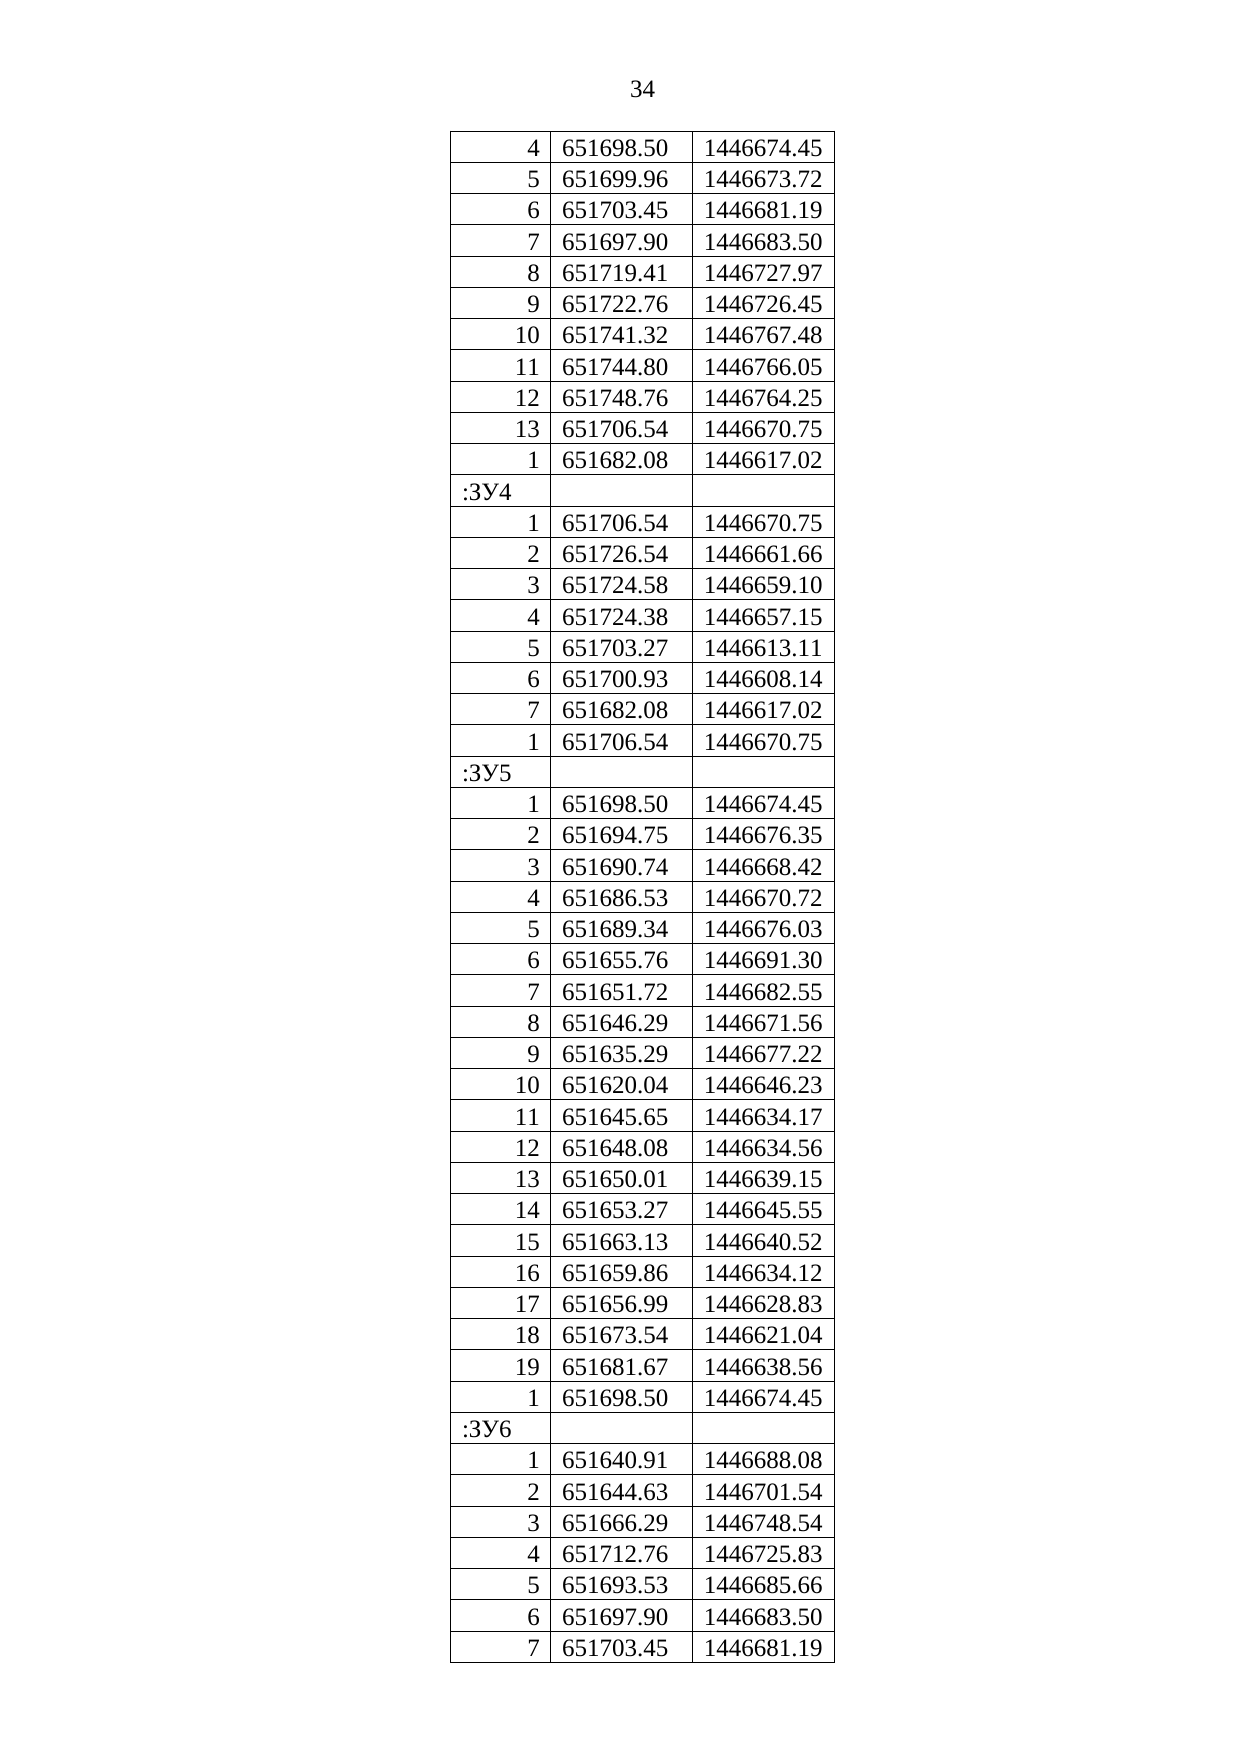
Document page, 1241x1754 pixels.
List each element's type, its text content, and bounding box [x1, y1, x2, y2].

table_cell 10 [451, 1069, 550, 1099]
table_cell 11 [451, 350, 550, 381]
table_cell 4 [451, 1538, 550, 1568]
table_cell 651648.08 [551, 1132, 692, 1162]
table_cell 1446670.75 [693, 413, 834, 443]
table_cell :ЗУ4 [451, 475, 550, 506]
table_cell 651673.54 [551, 1319, 692, 1349]
table_cell 1446613.11 [693, 632, 834, 662]
table_cell 4 [451, 132, 550, 162]
table_cell 3 [451, 569, 550, 599]
table_cell 651698.50 [551, 1382, 692, 1412]
table_cell 1446628.83 [693, 1288, 834, 1318]
table_cell 651712.76 [551, 1538, 692, 1568]
table_cell 651644.63 [551, 1475, 692, 1506]
table_cell 1446727.97 [693, 257, 834, 287]
table_cell 1446726.45 [693, 288, 834, 318]
table_cell 2 [451, 819, 550, 849]
table_cell 651682.08 [551, 694, 692, 724]
table_cell 7 [451, 225, 550, 256]
table_cell :ЗУ6 [451, 1413, 550, 1443]
table_cell 17 [451, 1288, 550, 1318]
table_cell 651703.27 [551, 632, 692, 662]
table_cell 1446683.50 [693, 225, 834, 256]
table_cell [551, 757, 692, 787]
table_cell 651697.90 [551, 225, 692, 256]
table_cell :ЗУ5 [451, 757, 550, 787]
table_cell 11 [451, 1100, 550, 1131]
table_cell 651694.75 [551, 819, 692, 849]
table_cell 1446608.14 [693, 663, 834, 693]
table_cell 14 [451, 1194, 550, 1224]
table_cell 1446645.55 [693, 1194, 834, 1224]
table_cell 651724.38 [551, 600, 692, 631]
table_cell 651659.86 [551, 1257, 692, 1287]
table_cell 1446617.02 [693, 694, 834, 724]
table_cell 1446748.54 [693, 1507, 834, 1537]
table_cell 1446646.23 [693, 1069, 834, 1099]
table_cell 651703.45 [551, 1632, 692, 1662]
table_cell 1446767.48 [693, 319, 834, 349]
table_cell 651646.29 [551, 1007, 692, 1037]
table_cell 651698.50 [551, 788, 692, 818]
table_cell 651635.29 [551, 1038, 692, 1068]
table_cell 651663.13 [551, 1225, 692, 1256]
table_cell 1 [451, 507, 550, 537]
table_cell 651689.34 [551, 913, 692, 943]
table_cell 1446688.08 [693, 1444, 834, 1474]
table_cell 1446683.50 [693, 1600, 834, 1631]
table_cell 1446634.56 [693, 1132, 834, 1162]
table_cell 2 [451, 538, 550, 568]
table_cell 651719.41 [551, 257, 692, 287]
table_cell 7 [451, 975, 550, 1006]
table_cell [551, 1413, 692, 1443]
table_cell 6 [451, 194, 550, 224]
table_cell 6 [451, 1600, 550, 1631]
table_cell 651693.53 [551, 1569, 692, 1599]
table_cell 1446668.42 [693, 850, 834, 881]
table_cell 1 [451, 725, 550, 756]
table_cell 1446634.12 [693, 1257, 834, 1287]
table_cell 651651.72 [551, 975, 692, 1006]
table_cell 1446638.56 [693, 1350, 834, 1381]
table_cell 8 [451, 1007, 550, 1037]
table_cell 651724.58 [551, 569, 692, 599]
table_cell 1 [451, 788, 550, 818]
table_cell 1446670.75 [693, 725, 834, 756]
table_cell 1446685.66 [693, 1569, 834, 1599]
table_cell 7 [451, 694, 550, 724]
table_cell 1446621.04 [693, 1319, 834, 1349]
table_cell 3 [451, 1507, 550, 1537]
table_cell 7 [451, 1632, 550, 1662]
table_cell 651686.53 [551, 882, 692, 912]
table_cell 1446657.15 [693, 600, 834, 631]
table_cell [693, 1413, 834, 1443]
table_cell 1446674.45 [693, 132, 834, 162]
table_cell 651650.01 [551, 1163, 692, 1193]
table_cell 1446676.03 [693, 913, 834, 943]
table_cell 1446681.19 [693, 1632, 834, 1662]
table_cell 1446634.17 [693, 1100, 834, 1131]
table_cell 1446661.66 [693, 538, 834, 568]
table_cell 10 [451, 319, 550, 349]
table_cell 18 [451, 1319, 550, 1349]
table_cell 651656.99 [551, 1288, 692, 1318]
table_cell 1446766.05 [693, 350, 834, 381]
table_cell 651645.65 [551, 1100, 692, 1131]
table_cell 651706.54 [551, 413, 692, 443]
table_cell 1446671.56 [693, 1007, 834, 1037]
table_cell 651697.90 [551, 1600, 692, 1631]
table_cell 1446701.54 [693, 1475, 834, 1506]
table_cell 651655.76 [551, 944, 692, 974]
table_cell 6 [451, 944, 550, 974]
table_cell 1 [451, 1382, 550, 1412]
table_cell 12 [451, 1132, 550, 1162]
table_cell 651722.76 [551, 288, 692, 318]
table_cell 651726.54 [551, 538, 692, 568]
table_cell 1446681.19 [693, 194, 834, 224]
table_cell 651703.45 [551, 194, 692, 224]
table_cell 651699.96 [551, 163, 692, 193]
table_cell 5 [451, 163, 550, 193]
table_cell 15 [451, 1225, 550, 1256]
table_cell 1 [451, 444, 550, 474]
table_cell 1446670.72 [693, 882, 834, 912]
table_cell 1446677.22 [693, 1038, 834, 1068]
table_cell 651620.04 [551, 1069, 692, 1099]
table_cell 651666.29 [551, 1507, 692, 1537]
table_cell 651640.91 [551, 1444, 692, 1474]
table_cell 1446673.72 [693, 163, 834, 193]
table_cell 13 [451, 413, 550, 443]
table_cell 1446617.02 [693, 444, 834, 474]
table_cell 19 [451, 1350, 550, 1381]
table_cell 651653.27 [551, 1194, 692, 1224]
table_cell 651706.54 [551, 725, 692, 756]
table_cell 16 [451, 1257, 550, 1287]
table_cell 1446639.15 [693, 1163, 834, 1193]
table_cell 651698.50 [551, 132, 692, 162]
table_cell 651682.08 [551, 444, 692, 474]
table_cell 651681.67 [551, 1350, 692, 1381]
table_cell 651741.32 [551, 319, 692, 349]
table_cell 1446682.55 [693, 975, 834, 1006]
table_cell 1446674.45 [693, 1382, 834, 1412]
table_cell 4 [451, 882, 550, 912]
table_cell 1446691.30 [693, 944, 834, 974]
table_cell 9 [451, 1038, 550, 1068]
table_cell 6 [451, 663, 550, 693]
table_cell 1446676.35 [693, 819, 834, 849]
table_cell 1 [451, 1444, 550, 1474]
table_cell 13 [451, 1163, 550, 1193]
table_cell 651748.76 [551, 382, 692, 412]
table_cell 9 [451, 288, 550, 318]
table_cell 651744.80 [551, 350, 692, 381]
table_cell 2 [451, 1475, 550, 1506]
table_cell 1446764.25 [693, 382, 834, 412]
table_cell 8 [451, 257, 550, 287]
table_cell 12 [451, 382, 550, 412]
table_cell 1446659.10 [693, 569, 834, 599]
table_cell 1446640.52 [693, 1225, 834, 1256]
table_cell [551, 475, 692, 506]
table_cell 4 [451, 600, 550, 631]
table_cell 651706.54 [551, 507, 692, 537]
table_cell 1446670.75 [693, 507, 834, 537]
table_cell [693, 475, 834, 506]
table_cell [693, 757, 834, 787]
table_cell 5 [451, 632, 550, 662]
table_cell 5 [451, 1569, 550, 1599]
table_cell 5 [451, 913, 550, 943]
table_cell 651690.74 [551, 850, 692, 881]
table_cell 3 [451, 850, 550, 881]
table_cell 1446725.83 [693, 1538, 834, 1568]
table_cell 1446674.45 [693, 788, 834, 818]
table_cell 651700.93 [551, 663, 692, 693]
